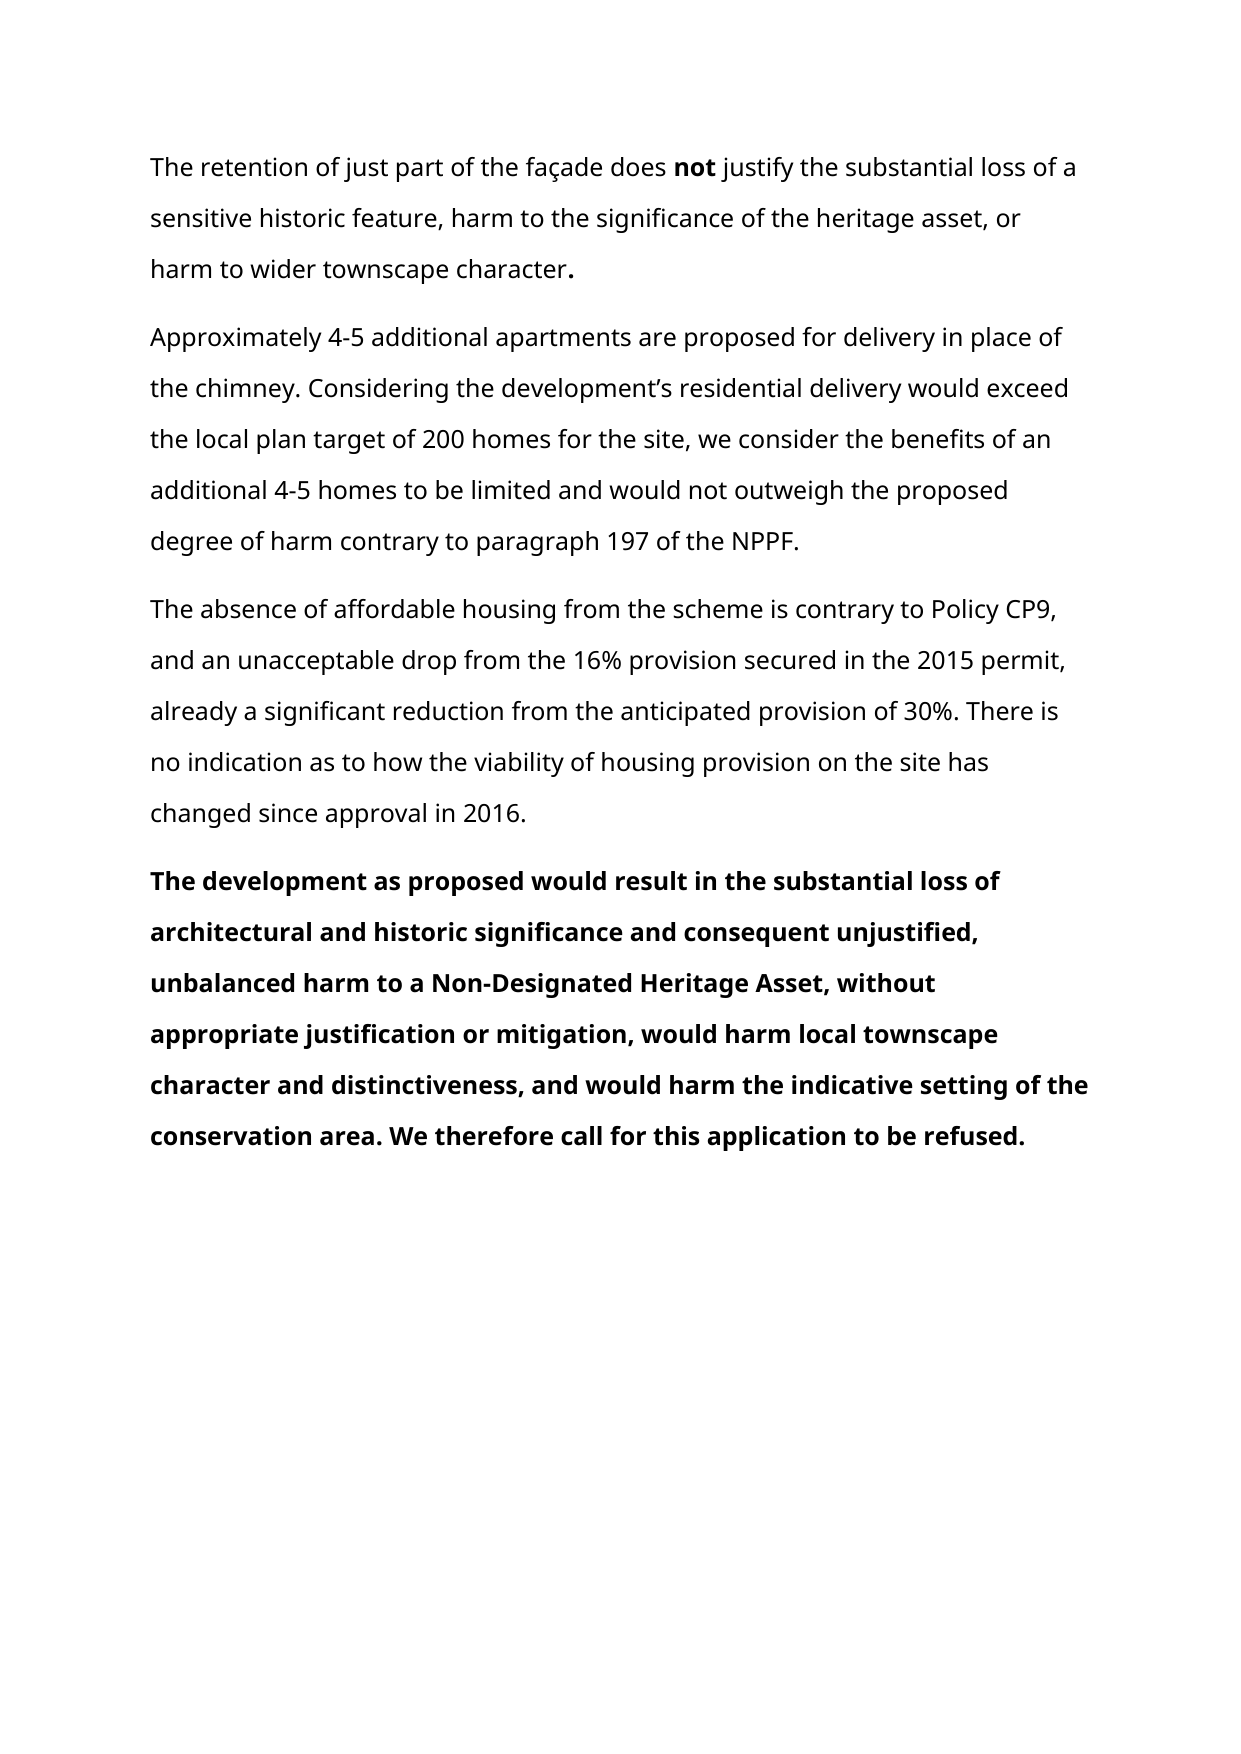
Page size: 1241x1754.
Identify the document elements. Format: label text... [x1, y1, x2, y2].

text The development as proposed would result in the substantial loss of architectural and historic significance and consequent unjustified, unbalanced harm to a Non-Designated Heritage Asset, without appropriate justification or mitigation, would harm local townscape character and distinctiveness, and would harm the indicative setting of the conservation area. We therefore call for this application to be refused. [150, 863, 1090, 1153]
text The absence of affordable housing from the scheme is contrary to Policy CP9, and an unacceptable drop from the 16% provision secured in the 2015 permit, already a significant reduction from the anticipated provision of 30%. There is no indication as to how the viability of housing provision on the site has changed since approval in 2016. [150, 592, 1090, 830]
text Approximately 4-5 additional apartments are proposed for delivery in place of the chimney. Considering the development’s residential delivery would exceed the local plan target of 200 homes for the site, we consider the benefits of an additional 4-5 homes to be limited and would not outweigh the proposed degree of harm contrary to paragraph 197 of the NPPF. [150, 320, 1090, 558]
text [150, 150, 1090, 286]
